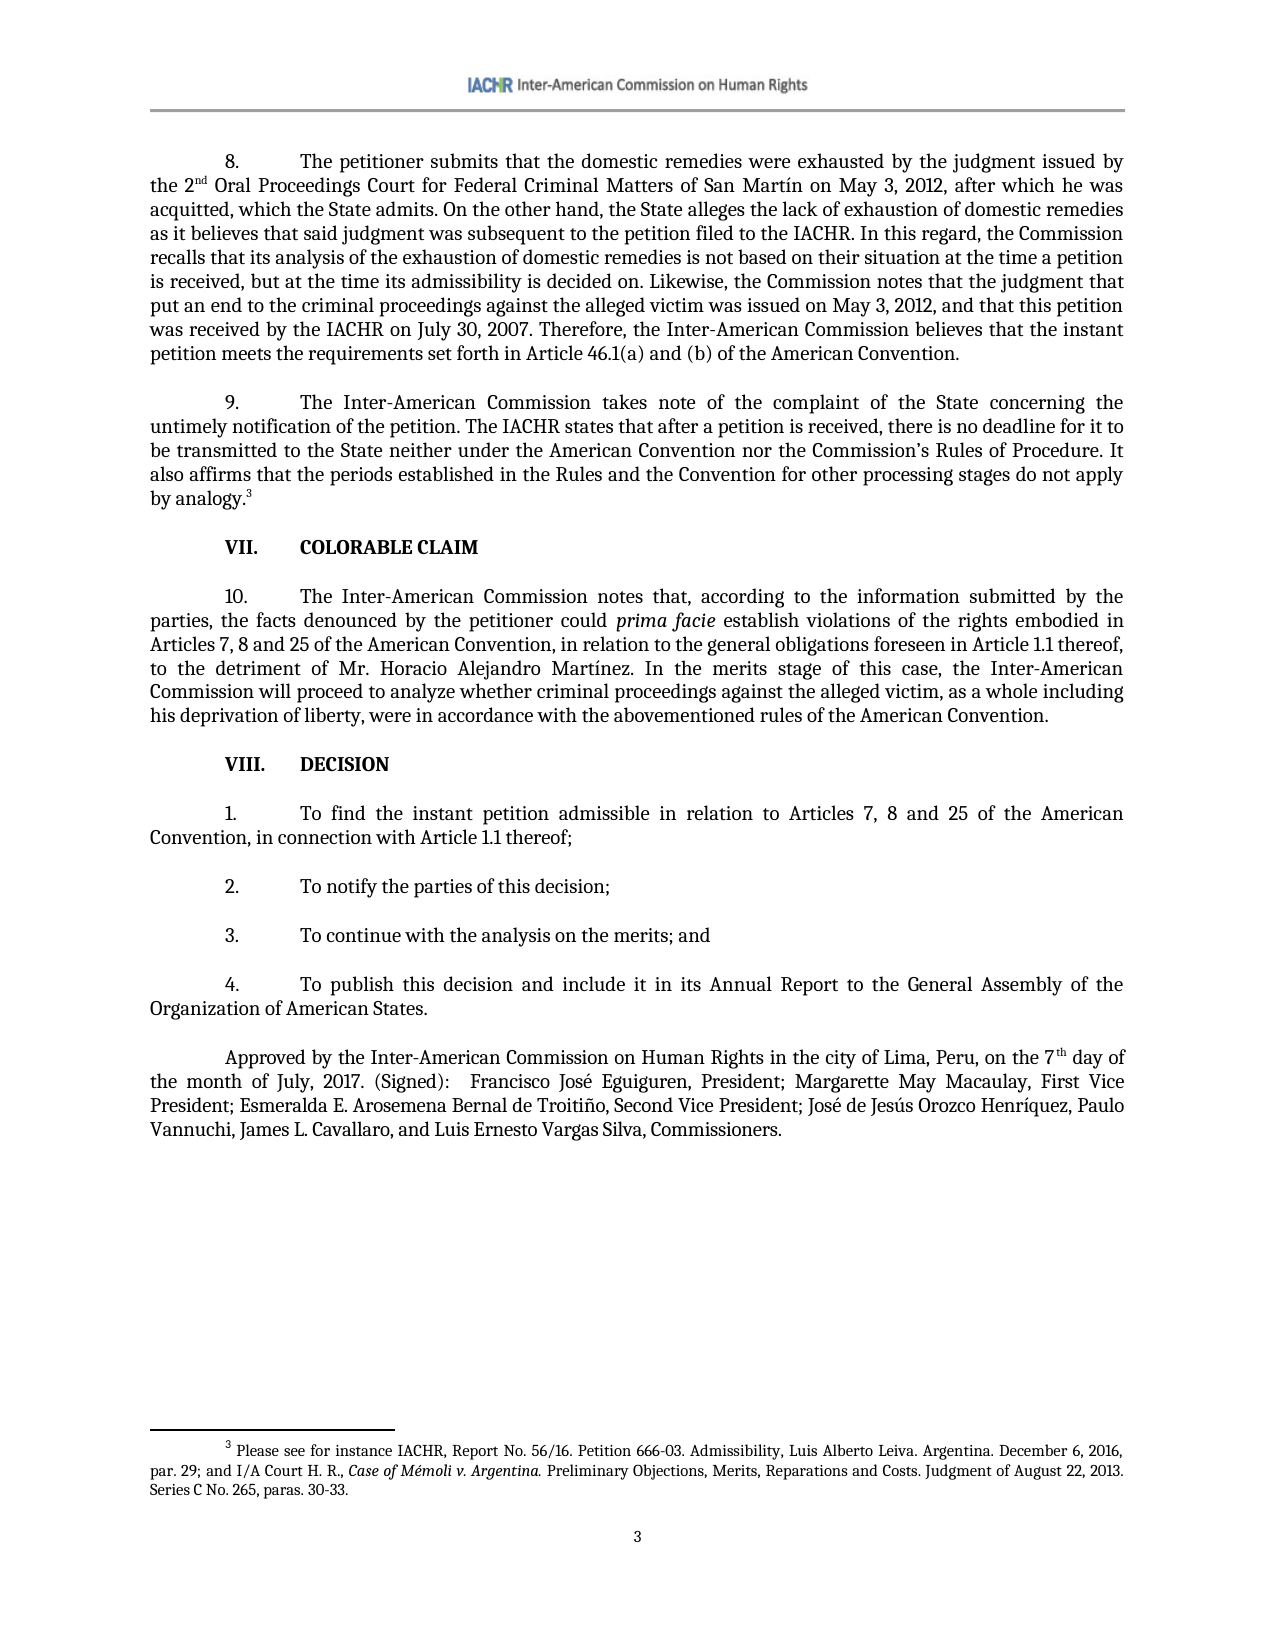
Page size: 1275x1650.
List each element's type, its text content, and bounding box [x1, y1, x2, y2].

picture [456, 75, 819, 95]
list The petitioner submits that the domestic remedies were exhausted by the judgment issued by the 2nd Oral Proceedings Court for Federal Criminal Matters of San Martín on May 3, 2012, after which he was acquitted, which the State admits. On the other hand, the State alleges the lack of exhaustion of domestic remedies as it believes that said judgment was subsequent to the petition filed to the IACHR. In this regard, the Commission recalls that its analysis of the exhaustion of domestic remedies is not based on their situation at the time a petition is received, but at the time its admissibility is decided on. Likewise, the Commission notes that the judgment that put an end to the criminal proceedings against the alleged victim was issued on May 3, 2012, and that this petition was received by the IACHR on July 30, 2007. Therefore, the Inter-American Commission believes that the instant petition meets the requirements set forth in Article 46.1(a) and (b) of the American Convention. [150, 150, 1125, 366]
list To notify the parties of this decision; [150, 875, 1125, 899]
list To continue with the analysis on the merits; and [150, 924, 1125, 948]
list The Inter-American Commission takes note of the complaint of the State concerning the untimely notification of the petition. The IACHR states that after a petition is received, there is no deadline for it to be transmitted to the State neither under the American Convention nor the Commission’s Rules of Procedure. It also affirms that the periods established in the Rules and the Convention for other processing stages do not apply by analogy. [150, 391, 1125, 510]
list VII. COLORABLE CLAIM [225, 535, 1125, 559]
list VIII. DECISION [225, 753, 1125, 777]
list The Inter-American Commission notes that, according to the information submitted by the parties, the facts denounced by the petitioner could prima facie establish violations of the rights embodied in Articles 7, 8 and 25 of the American Convention, in relation to the general obligations foreseen in Article 1.1 thereof, to the detriment of Mr. Horacio Alejandro Martínez. In the merits stage of this case, the Inter-American Commission will proceed to analyze whether criminal proceedings against the alleged victim, as a whole including his deprivation of liberty, were in accordance with the abovementioned rules of the American Convention. [150, 584, 1125, 728]
list To find the instant petition admissible in relation to Articles 7, 8 and 25 of the American Convention, in connection with Article 1.1 thereof; [150, 802, 1125, 850]
text Approved by the Inter-American Commission on Human Rights in the city of Lima, Peru, on the 7th day of the month of July, 2017. (Signed): Francisco José Eguiguren, President; Margarette May Macaulay, First Vice President; Esmeralda E. Arosemena Bernal de Troitiño, Second Vice President; José de Jesús Orozco Henríquez, Paulo Vannuchi, James L. Cavallaro, and Luis Ernesto Vargas Silva, Commissioners. [150, 1046, 1125, 1142]
list To publish this decision and include it in its Annual Report to the General Assembly of the Organization of American States. [150, 973, 1125, 1021]
